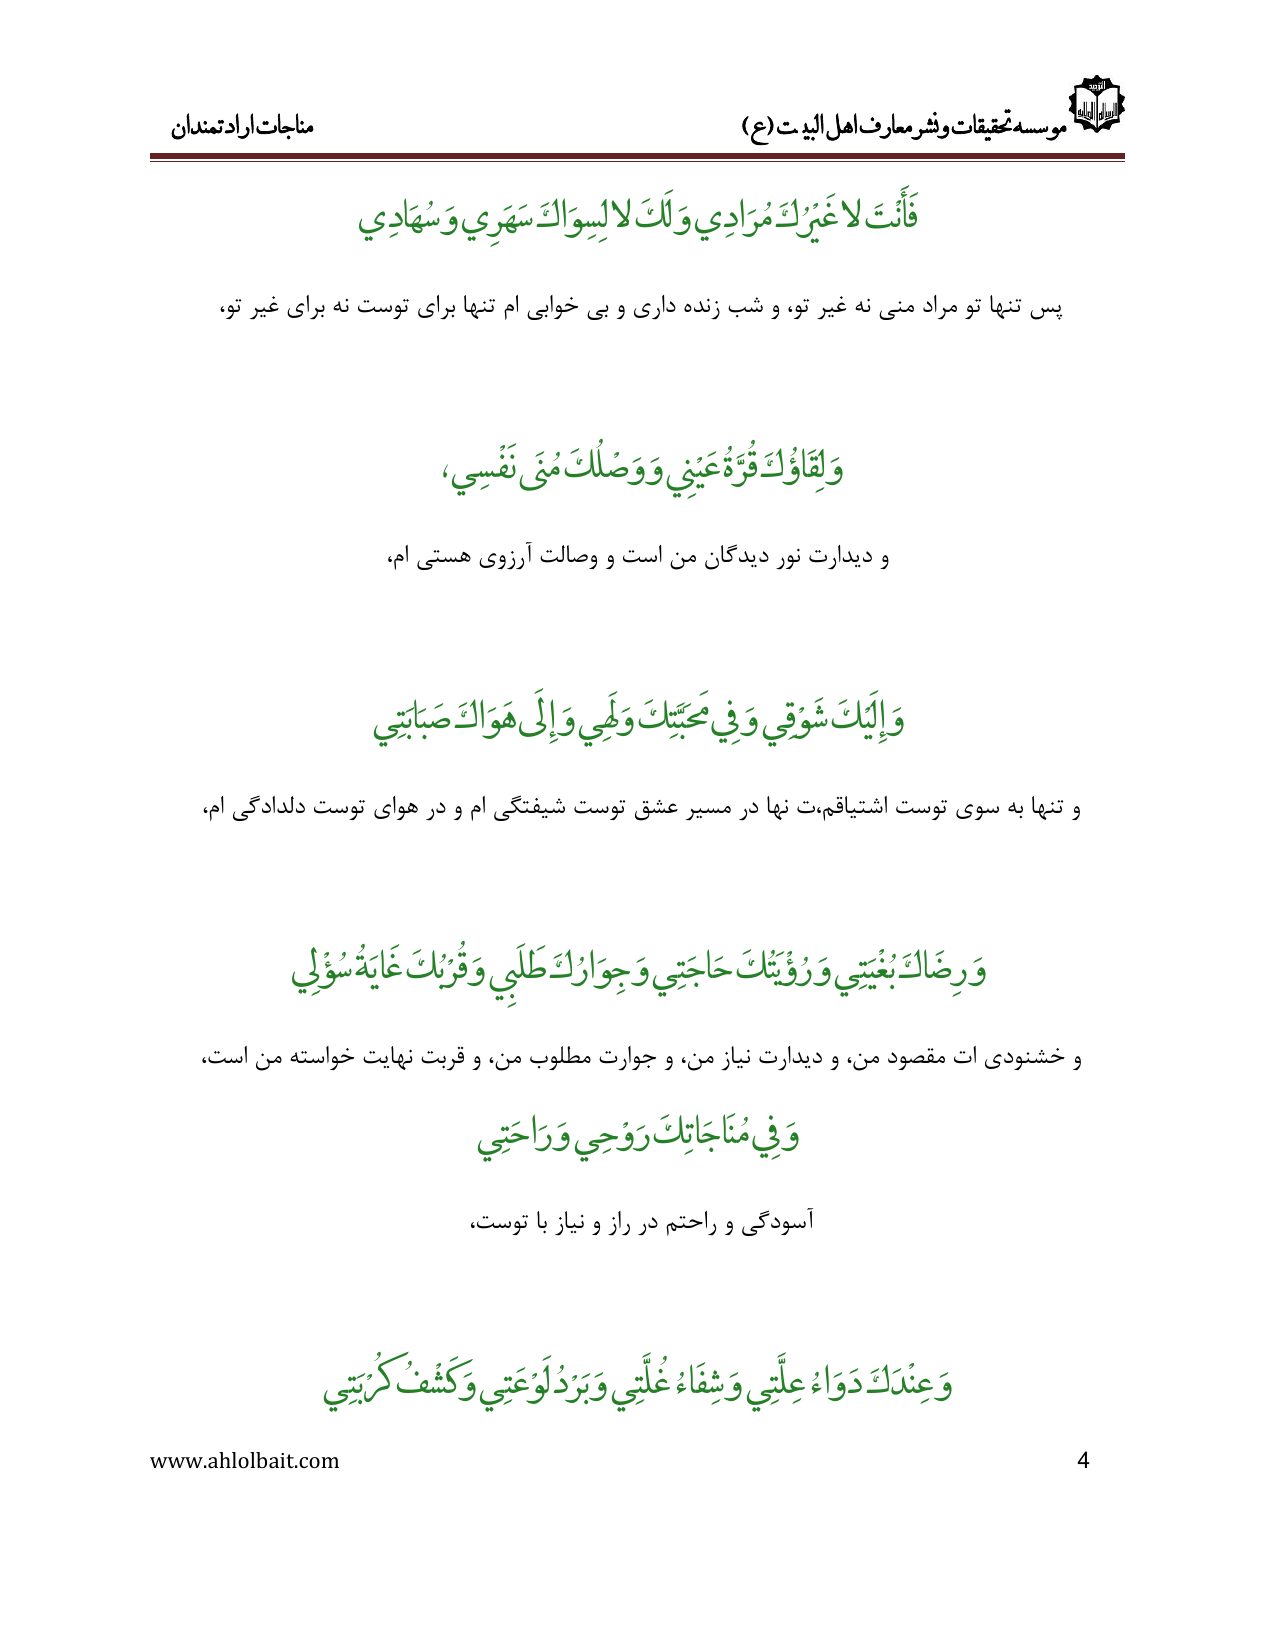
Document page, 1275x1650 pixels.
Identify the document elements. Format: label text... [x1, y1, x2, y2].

text آسودگى و راحتم‏ در راز و نياز با توست، [150, 1209, 1125, 1238]
text و خشنودى ‏ات مقصود من، و ديدارت نياز من، و جوارت مطلوب من، و قربت نهايت خواسته من است، [150, 1044, 1125, 1073]
text وَ فِي مُنَاجَاتِكَ رَوْحِي وَ رَاحَتِي [150, 1103, 1125, 1174]
text وَ إِلَيْكَ شَوْقِي وَ فِي مَحَبَّتِكَ وَلَهِي وَ إِلَى هَوَاكَ صَبَابَتِي [150, 688, 1125, 758]
text و ديدارت نور ديدگان من است‏ و وصالت آرزوى هستى ‏ام، [150, 544, 1125, 573]
text وَ عِنْدَكَ دَوَاءُ عِلَّتِي وَ شِفَاءُ غُلَّتِي وَ بَرْدُ لَوْعَتِي وَ كَشْفُ كُرْبَتِي [150, 1353, 1125, 1424]
text فَأَنْتَ لا غَيْرُكَ مُرَادِي وَ لَكَ لا لِسِوَاكَ سَهَرِي وَ سُهَادِي [150, 187, 1125, 258]
text و تنها به سوى توست اشتياقم،ت نها در مسير عشق توست شيفتگى ‏ام و در هواى توست دلدادگى‏ ام، [150, 794, 1125, 823]
text پس تنها تو مراد منى نه غير تو، و شب‏ زنده‏ دارى و بى‏ خوابى ‏ام تنها براى توست نه براى غير تو، [150, 293, 1125, 323]
text وَ رِضَاكَ بُغْيَتِي وَ رُؤْيَتُكَ حَاجَتِي وَ جِوَارُكَ طَلَبِي وَ قُرْبُكَ غَايَةُ سُؤْلِي [150, 938, 1125, 1009]
text وَ لِقَاؤُكَ قُرَّةُ عَيْنِي وَ وَصْلُكَ مُنَى نَفْسِي، [150, 437, 1125, 508]
picture [1068, 75, 1125, 133]
